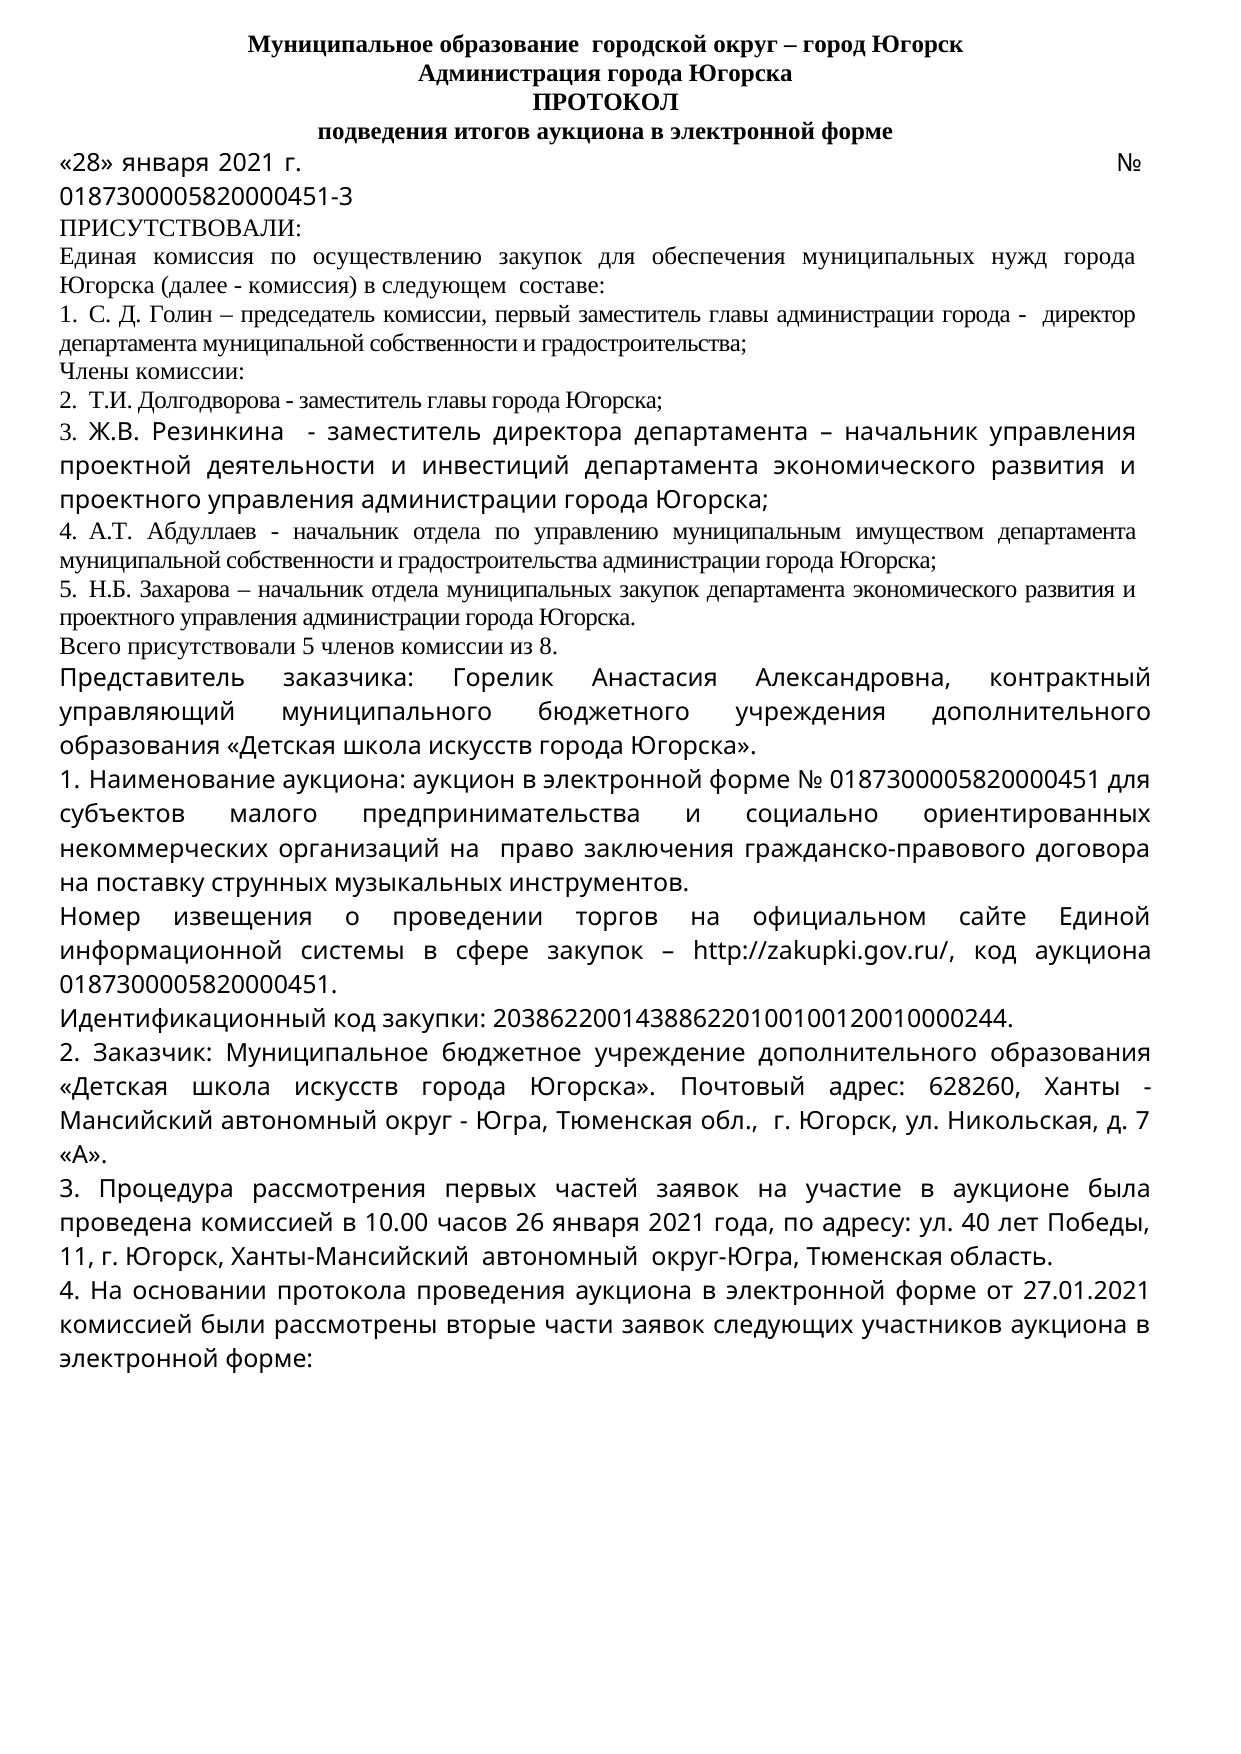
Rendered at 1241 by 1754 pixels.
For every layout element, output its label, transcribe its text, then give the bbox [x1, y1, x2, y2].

text Единая комиссия по осуществлению закупок для обеспечения муниципальных нужд города Югорска (далее - комиссия) в следующем составе: [59, 241, 1137, 299]
list А.Т. Абдуллаев - начальник отдела по управлению муниципальным имуществом департамента муниципальной собственности и градостроительства администрации города Югорска; [59, 516, 1137, 574]
list Н.Б. Захарова – начальник отдела муниципальных закупок департамента экономического развития и проектного управления администрации города Югорска. [59, 574, 1137, 631]
text Администрация города Югорска [59, 58, 1152, 87]
text Представитель заказчика: Горелик Анастасия Александровна, контрактный управляющий муниципального бюджетного учреждения дополнительного образования «Детская школа искусств города Югорска». [59, 660, 1152, 762]
text Идентификационный код закупки: 203862200143886220100100120010000244. [59, 1001, 1152, 1034]
text 2. Заказчик: Муниципальное бюджетное учреждение дополнительного образования «Детская школа искусств города Югорска». Почтовый адрес: 628260, Ханты - Мансийский автономный округ - Югра, Тюменская обл., г. Югорск, ул. Никольская, д. 7 «А». [59, 1034, 1152, 1171]
text подведения итогов аукциона в электронной форме [59, 116, 1152, 144]
text 3. Процедура рассмотрения первых частей заявок на участие в аукционе была проведена комиссией в 10.00 часов 26 января 2021 года, по адресу: ул. 40 лет Победы, 11, г. Югорск, Ханты-Мансийский автономный округ-Югра, Тюменская область. [59, 1171, 1152, 1273]
text ПРИСУТСТВОВАЛИ: [59, 213, 1152, 241]
text Муниципальное образование городской округ – город Югорск [59, 29, 1152, 58]
list С. Д. Голин – председатель комиссии, первый заместитель главы администрации города - директор департамента муниципальной собственности и градостроительства; [59, 299, 1137, 356]
list Наименование аукциона: аукцион в электронной форме № 0187300005820000451 для субъектов малого предпринимательства и социально ориентированных некоммерческих организаций на право заключения гражданско-правового договора на поставку струнных музыкальных инструментов. [59, 762, 1152, 898]
text «28» января 2021 г. № 0187300005820000451-3 [59, 144, 1152, 213]
list Ж.В. Резинкина - заместитель директора департамента – начальник управления проектной деятельности и инвестиций департамента экономического развития и проектного управления администрации города Югорска; [59, 414, 1137, 516]
text ПРОТОКОЛ [59, 87, 1152, 116]
text Члены комиссии: [59, 356, 1152, 385]
text 4. На основании протокола проведения аукциона в электронной форме от 27.01.2021 комиссией были рассмотрены вторые части заявок следующих участников аукциона в электронной форме: [59, 1273, 1152, 1375]
list Т.И. Долгодворова - заместитель главы города Югорска; [59, 385, 1137, 414]
text Всего присутствовали 5 членов комиссии из 8. [59, 631, 1152, 660]
text Номер извещения о проведении торгов на официальном сайте Единой информационной системы в сфере закупок – http://zakupki.gov.ru/, код аукциона 0187300005820000451. [59, 898, 1152, 1001]
